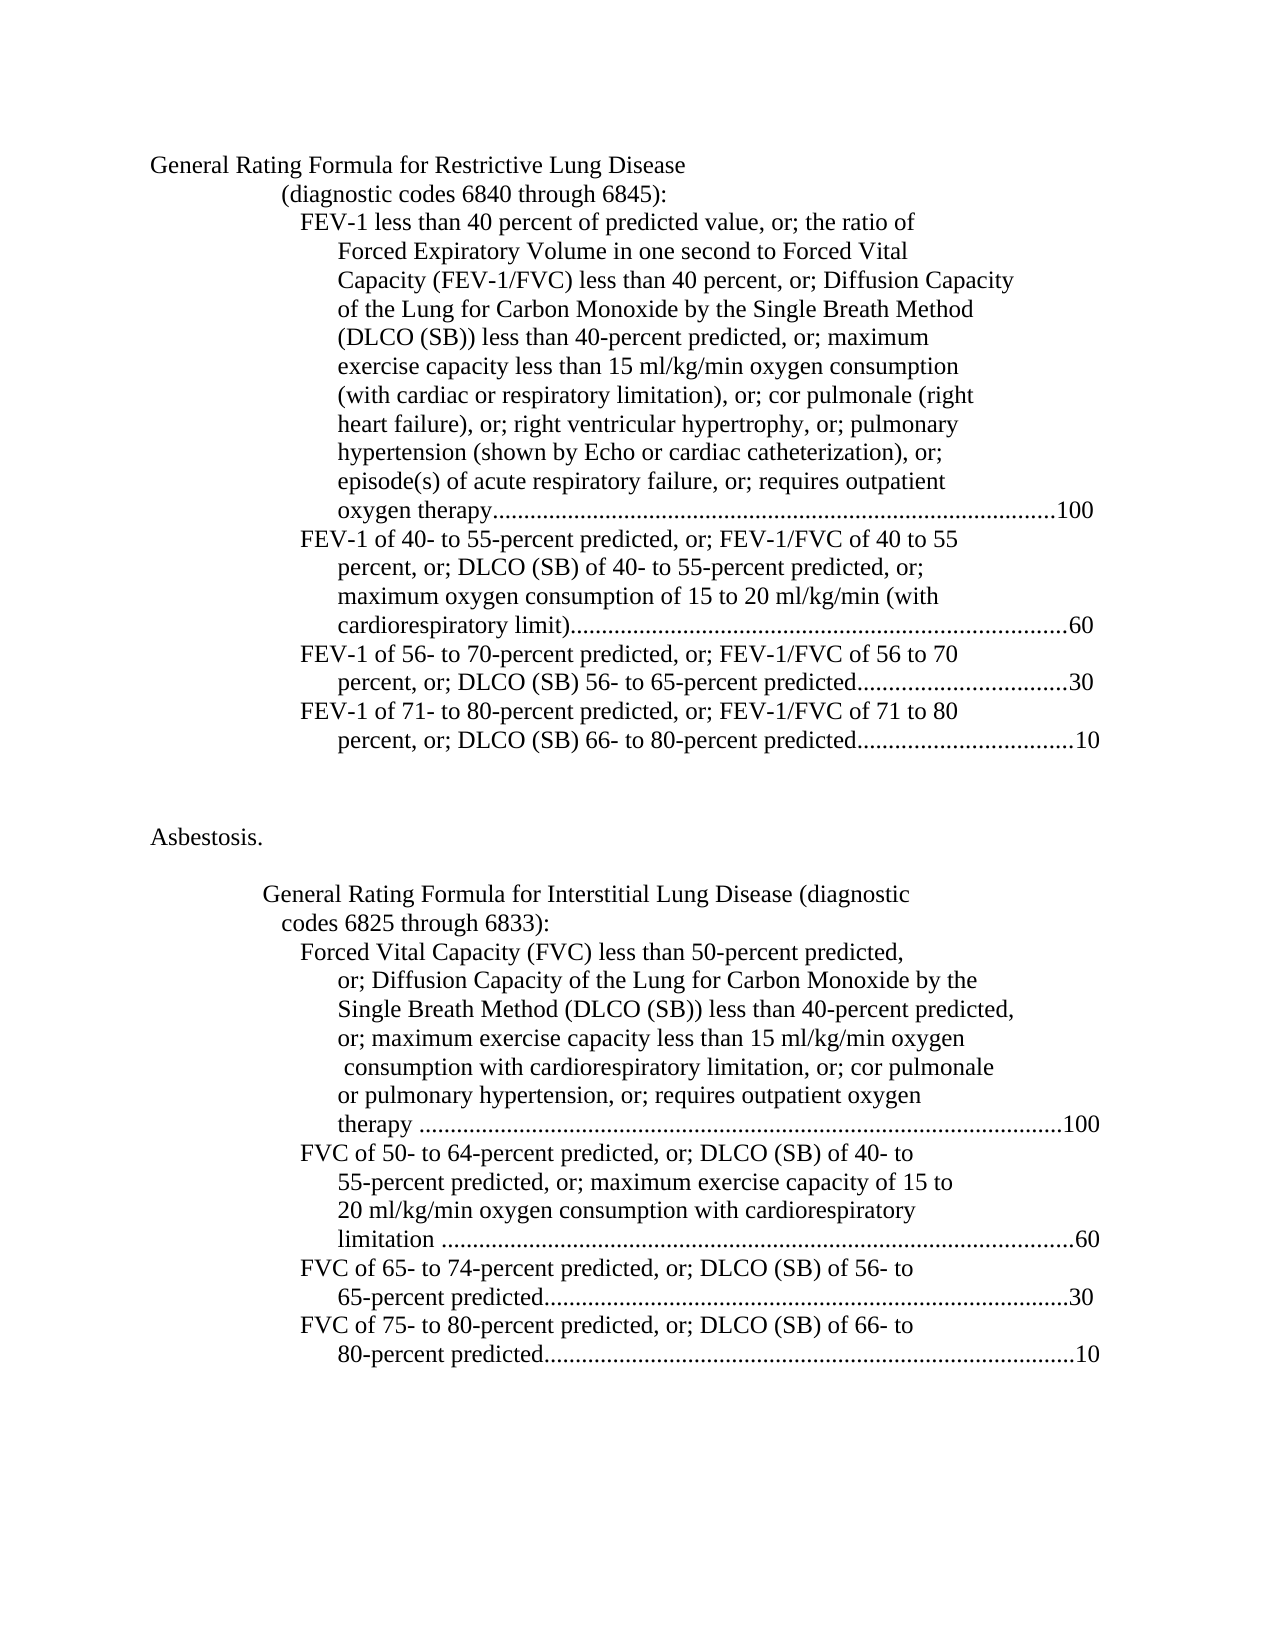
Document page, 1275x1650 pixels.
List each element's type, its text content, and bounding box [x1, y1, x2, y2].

text FVC of 65- to 74-percent predicted, or; DLCO (SB) of 56- to [150, 1253, 1125, 1282]
text therapy 100 [150, 1109, 1125, 1138]
text (DLCO (SB)) less than 40-percent predicted, or; maximum [150, 322, 1125, 351]
text FVC of 50- to 64-percent predicted, or; DLCO (SB) of 40- to [150, 1138, 1125, 1167]
text cardiorespiratory limit) 60 [150, 610, 1125, 639]
text Forced Vital Capacity (FVC) less than 50-percent predicted, [150, 937, 1125, 966]
text codes 6825 through 6833): [150, 908, 1125, 937]
text of the Lung for Carbon Monoxide by the Single Breath Method [150, 294, 1125, 322]
text or; Diffusion Capacity of the Lung for Carbon Monoxide by the [150, 966, 1125, 994]
text 65-percent predicted 30 [150, 1282, 1125, 1311]
text percent, or; DLCO (SB) 56- to 65-percent predicted 30 [150, 667, 1125, 696]
text 80-percent predicted 10 [150, 1339, 1125, 1368]
text (with cardiac or respiratory limitation), or; cor pulmonale (right [150, 380, 1125, 409]
text heart failure), or; right ventricular hypertrophy, or; pulmonary [150, 409, 1125, 437]
text FEV-1 less than 40 percent of predicted value, or; the ratio of [150, 207, 1125, 236]
text (diagnostic codes 6840 through 6845): [150, 179, 1125, 207]
text Single Breath Method (DLCO (SB)) less than 40-percent predicted, [150, 994, 1125, 1023]
text hypertension (shown by Echo or cardiac catheterization), or; [150, 437, 1125, 466]
text exercise capacity less than 15 ml/kg/min oxygen consumption [150, 351, 1125, 380]
text General Rating Formula for Restrictive Lung Disease [150, 150, 1125, 179]
text FEV-1 of 40- to 55-percent predicted, or; FEV-1/FVC of 40 to 55 [150, 524, 1125, 552]
text Capacity (FEV-1/FVC) less than 40 percent, or; Diffusion Capacity [150, 265, 1125, 294]
text maximum oxygen consumption of 15 to 20 ml/kg/min (with [150, 581, 1125, 610]
text percent, or; DLCO (SB) 66- to 80-percent predicted 10 [150, 725, 1125, 754]
text or; maximum exercise capacity less than 15 ml/kg/min oxygen [150, 1023, 1125, 1052]
text 55-percent predicted, or; maximum exercise capacity of 15 to [150, 1167, 1125, 1196]
text percent, or; DLCO (SB) of 40- to 55-percent predicted, or; [150, 552, 1125, 581]
text Asbestosis. [150, 822, 1125, 851]
text oxygen therapy 100 [150, 495, 1125, 524]
text FEV-1 of 56- to 70-percent predicted, or; FEV-1/FVC of 56 to 70 [150, 639, 1125, 667]
text FEV-1 of 71- to 80-percent predicted, or; FEV-1/FVC of 71 to 80 [150, 696, 1125, 725]
text or pulmonary hypertension, or; requires outpatient oxygen [150, 1081, 1125, 1109]
text limitation 60 [150, 1224, 1125, 1253]
text consumption with cardiorespiratory limitation, or; cor pulmonale [150, 1052, 1125, 1081]
text 20 ml/kg/min oxygen consumption with cardiorespiratory [150, 1196, 1125, 1224]
text episode(s) of acute respiratory failure, or; requires outpatient [150, 466, 1125, 495]
text General Rating Formula for Interstitial Lung Disease (diagnostic [150, 879, 1125, 908]
text Forced Expiratory Volume in one second to Forced Vital [150, 236, 1125, 265]
text FVC of 75- to 80-percent predicted, or; DLCO (SB) of 66- to [150, 1311, 1125, 1339]
